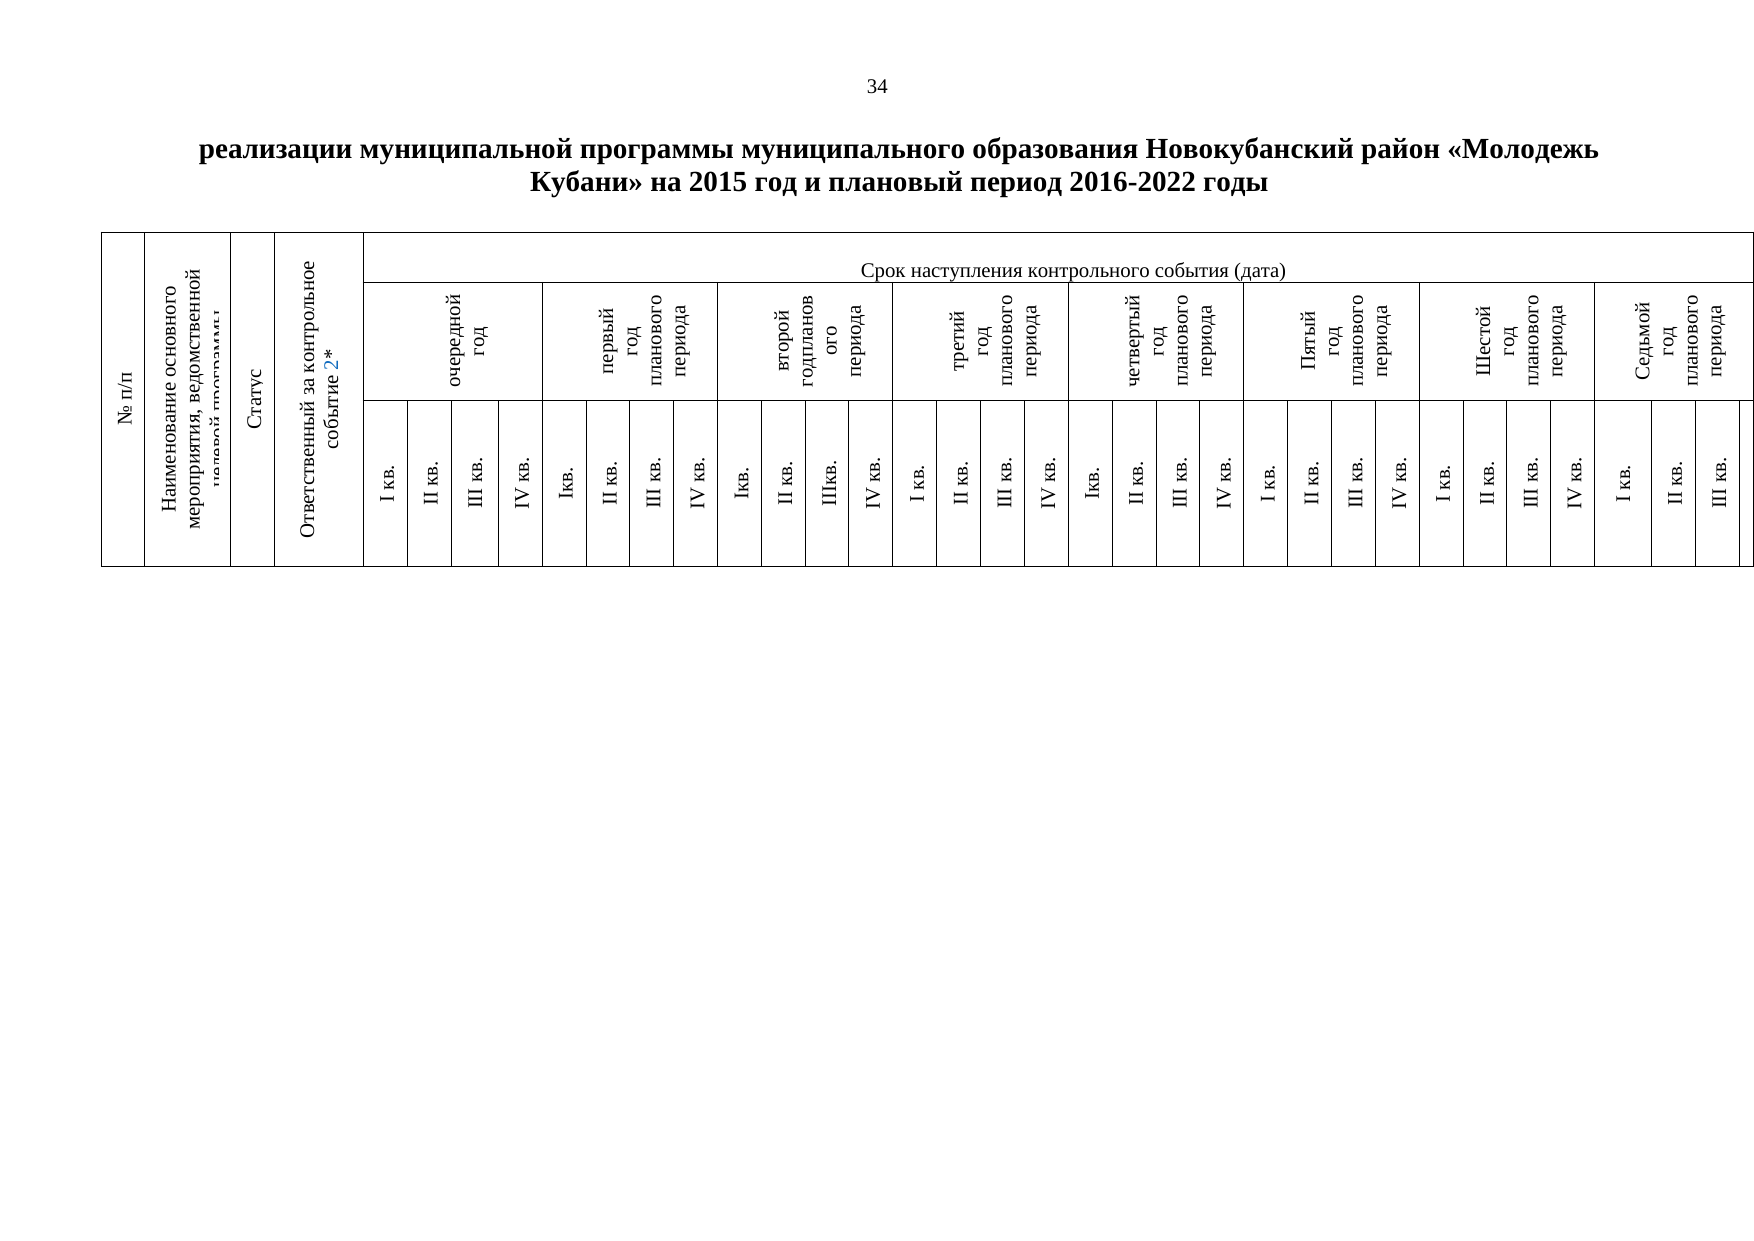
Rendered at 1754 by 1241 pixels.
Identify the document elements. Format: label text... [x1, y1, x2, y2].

table_cell Седьмой год планового периода [1595, 283, 1753, 400]
table_cell III кв. [1696, 401, 1739, 566]
text реализации муниципальной программы муниципального образования Новокубанский район «Молодежь Кубани» на 2015 год и плановый период 2016-2022 годы [157, 131, 1642, 198]
table_cell четвертый год планового периода [1069, 283, 1243, 400]
table_cell второй годпланового периода [718, 283, 892, 400]
table_cell IV кв. [1551, 401, 1594, 566]
table_cell I кв. [364, 401, 407, 566]
table_cell II кв. [937, 401, 980, 566]
table_cell третий год планового периода [893, 283, 1068, 400]
table_cell III кв. [981, 401, 1024, 566]
table_cell III кв. [1157, 401, 1199, 566]
table_cell II кв. [587, 401, 629, 566]
table_cell I кв. [1244, 401, 1287, 566]
table_cell I кв. [1595, 401, 1651, 566]
table_cell II кв. [408, 401, 451, 566]
table_cell Iкв. [543, 401, 586, 566]
table_header Статус [231, 233, 274, 566]
table_cell IV кв. [849, 401, 892, 566]
table_header Срок наступления контрольного события (дата) [364, 233, 1753, 282]
table_header Наименование основного мероприятия, ведомственной целевой программы [145, 233, 230, 566]
table_cell Iкв. [1069, 401, 1112, 566]
table_cell II кв. [1652, 401, 1695, 566]
table_cell IV кв. [499, 401, 542, 566]
table_cell II кв. [1288, 401, 1331, 566]
table_cell III кв. [1332, 401, 1375, 566]
table_cell II кв. [762, 401, 805, 566]
table_header Ответственный за контрольное событие 2* [275, 233, 363, 566]
table_cell Шестой год планового периода [1420, 283, 1594, 400]
table_cell IV кв. [674, 401, 717, 566]
table_cell Iкв. [718, 401, 761, 566]
table_cell II кв. [1464, 401, 1506, 566]
table_cell IV кв. [1200, 401, 1243, 566]
table_cell III кв. [452, 401, 498, 566]
table_cell III кв. [630, 401, 673, 566]
table_cell первый год планового периода [543, 283, 717, 400]
table_cell IV кв. [1740, 401, 1753, 566]
table_cell IIIкв. [806, 401, 848, 566]
table_header № п/п [102, 233, 144, 566]
table_cell III кв. [1507, 401, 1550, 566]
table_cell II кв. [1113, 401, 1156, 566]
table_cell I кв. [1420, 401, 1463, 566]
table_cell Пятый год планового периода [1244, 283, 1419, 400]
table_cell IV кв. [1376, 401, 1419, 566]
table_cell I кв. [893, 401, 936, 566]
table_cell очередной год [364, 283, 542, 400]
table_cell IV кв. [1025, 401, 1068, 566]
